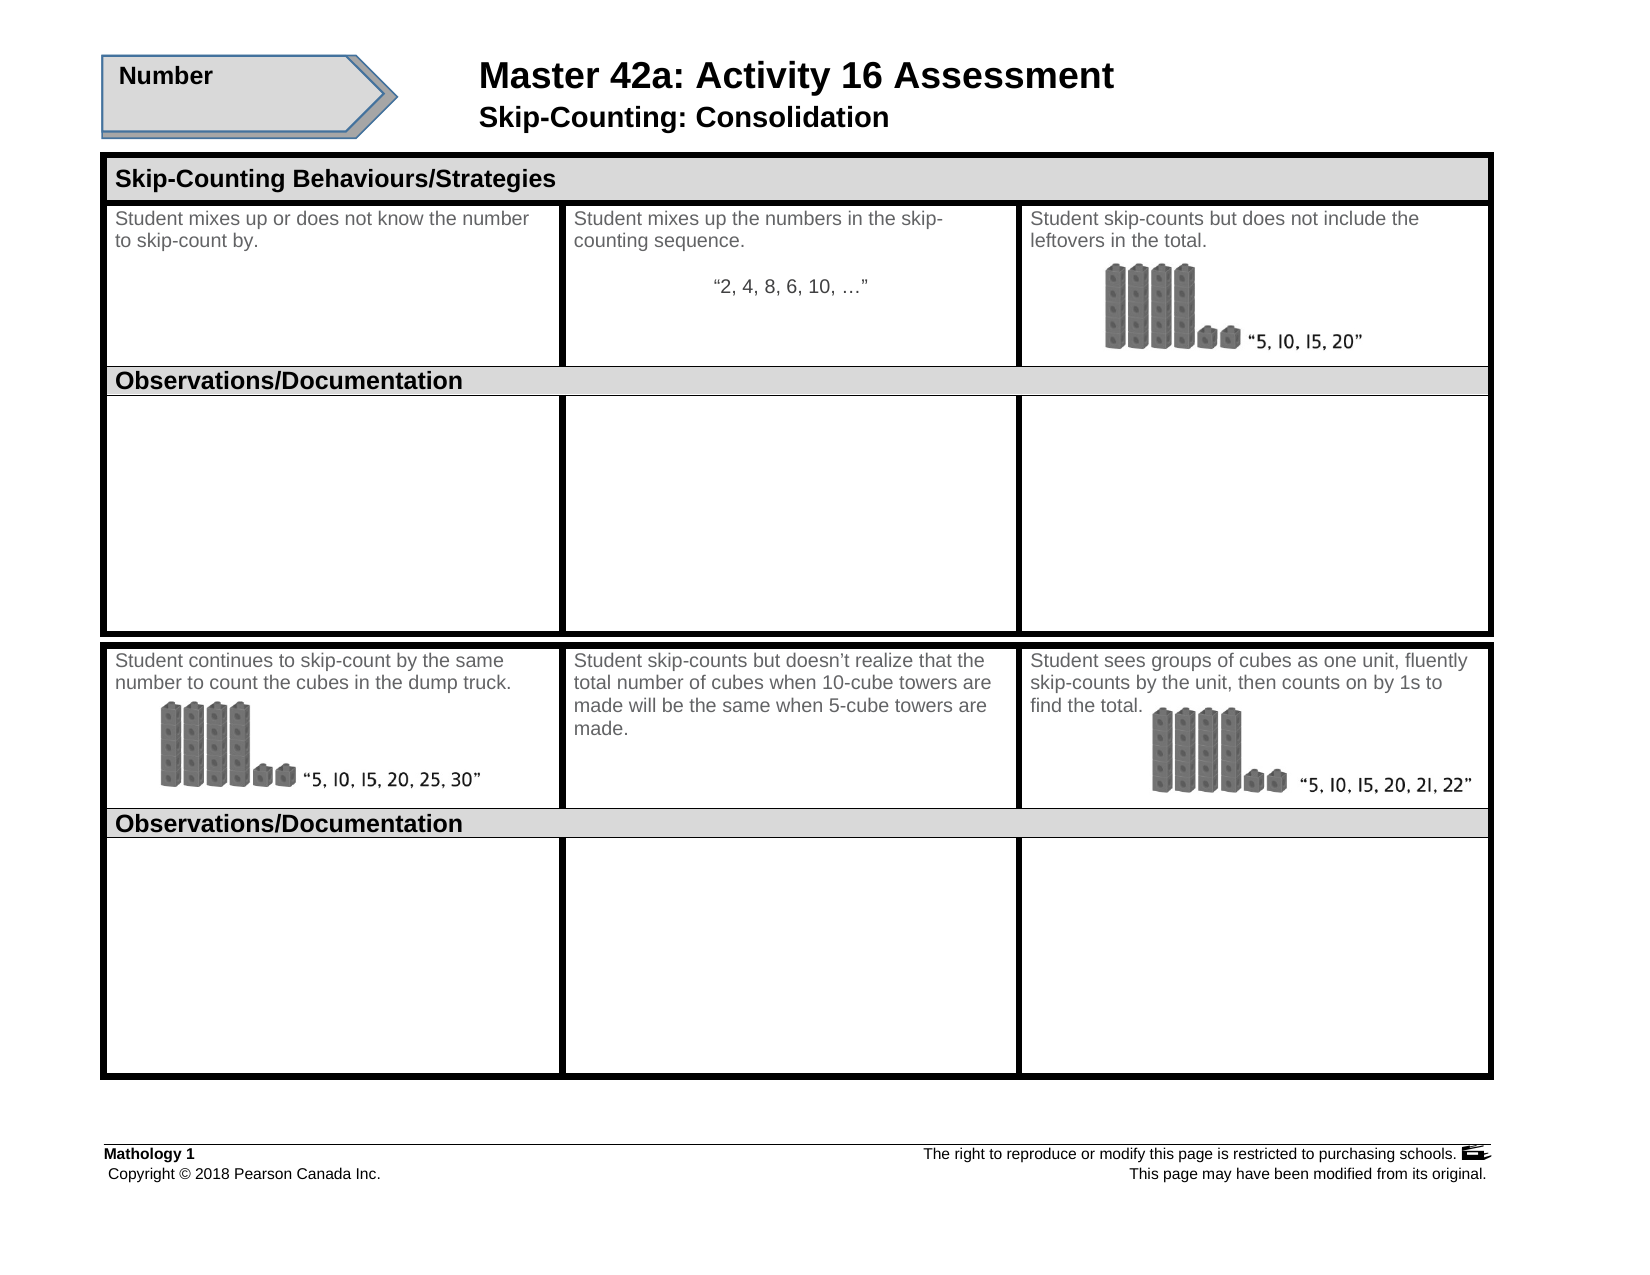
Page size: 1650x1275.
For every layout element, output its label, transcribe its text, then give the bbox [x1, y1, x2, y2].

table_cell Student skip-counts but doesn’t realize that the total number of cubes when 10-cube towers are made will be the same when 5-cube towers are made. [566, 649, 1016, 808]
table_cell [566, 838, 1016, 1073]
table_cell [1019, 637, 1491, 642]
picture [1102, 262, 1364, 353]
table_cell [107, 838, 559, 1073]
picture [1149, 705, 1474, 795]
table_cell Observations/Documentation [107, 367, 1488, 394]
table_header Skip-Counting Behaviours/Strategies [107, 158, 1488, 200]
table_cell Student sees groups of cubes as one unit, fluently skip-counts by the unit, then counts on by 1s to find the total. [1022, 649, 1488, 808]
table_cell [1022, 838, 1488, 1073]
table_cell Student mixes up the numbers in the skip-counting sequence. “2, 4, 8, 6, 10, …” [566, 206, 1016, 366]
table_cell [563, 637, 1019, 642]
table_cell Student skip-counts but does not include the leftovers in the total. [1022, 206, 1488, 366]
table_cell [1022, 396, 1488, 631]
picture [1461, 1145, 1492, 1160]
table_cell [107, 396, 559, 631]
table_cell Observations/Documentation [107, 809, 1488, 837]
table_cell Student mixes up or does not know the number to skip-count by. [107, 206, 559, 366]
picture [158, 701, 482, 791]
table_cell Student continues to skip-count by the same number to count the cubes in the dump truck. [107, 649, 559, 808]
table_cell [104, 637, 562, 642]
table_cell [566, 396, 1016, 631]
